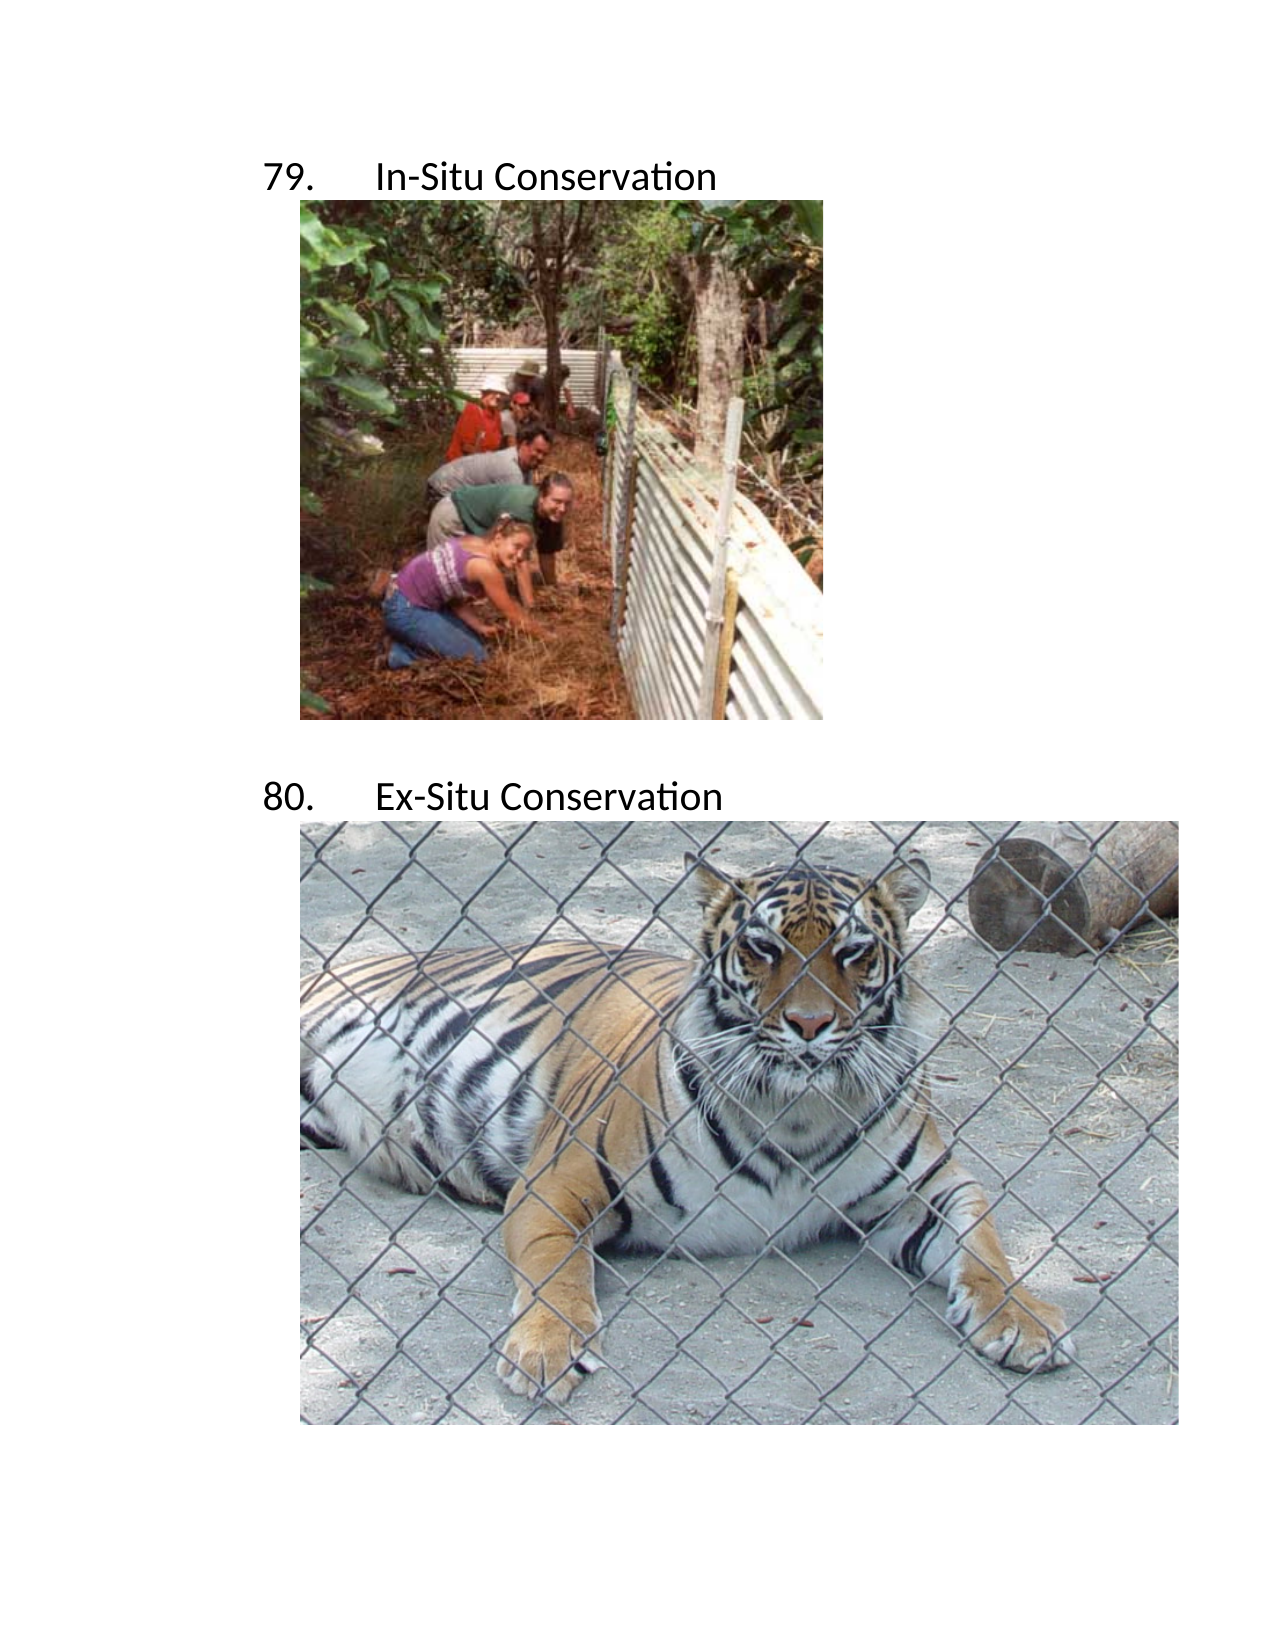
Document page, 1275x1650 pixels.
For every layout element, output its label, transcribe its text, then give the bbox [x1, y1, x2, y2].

list Ex-Situ Conservation [262, 770, 1125, 821]
picture [300, 821, 1179, 1425]
picture [300, 200, 824, 720]
list In-Situ Conservation [262, 150, 1125, 201]
